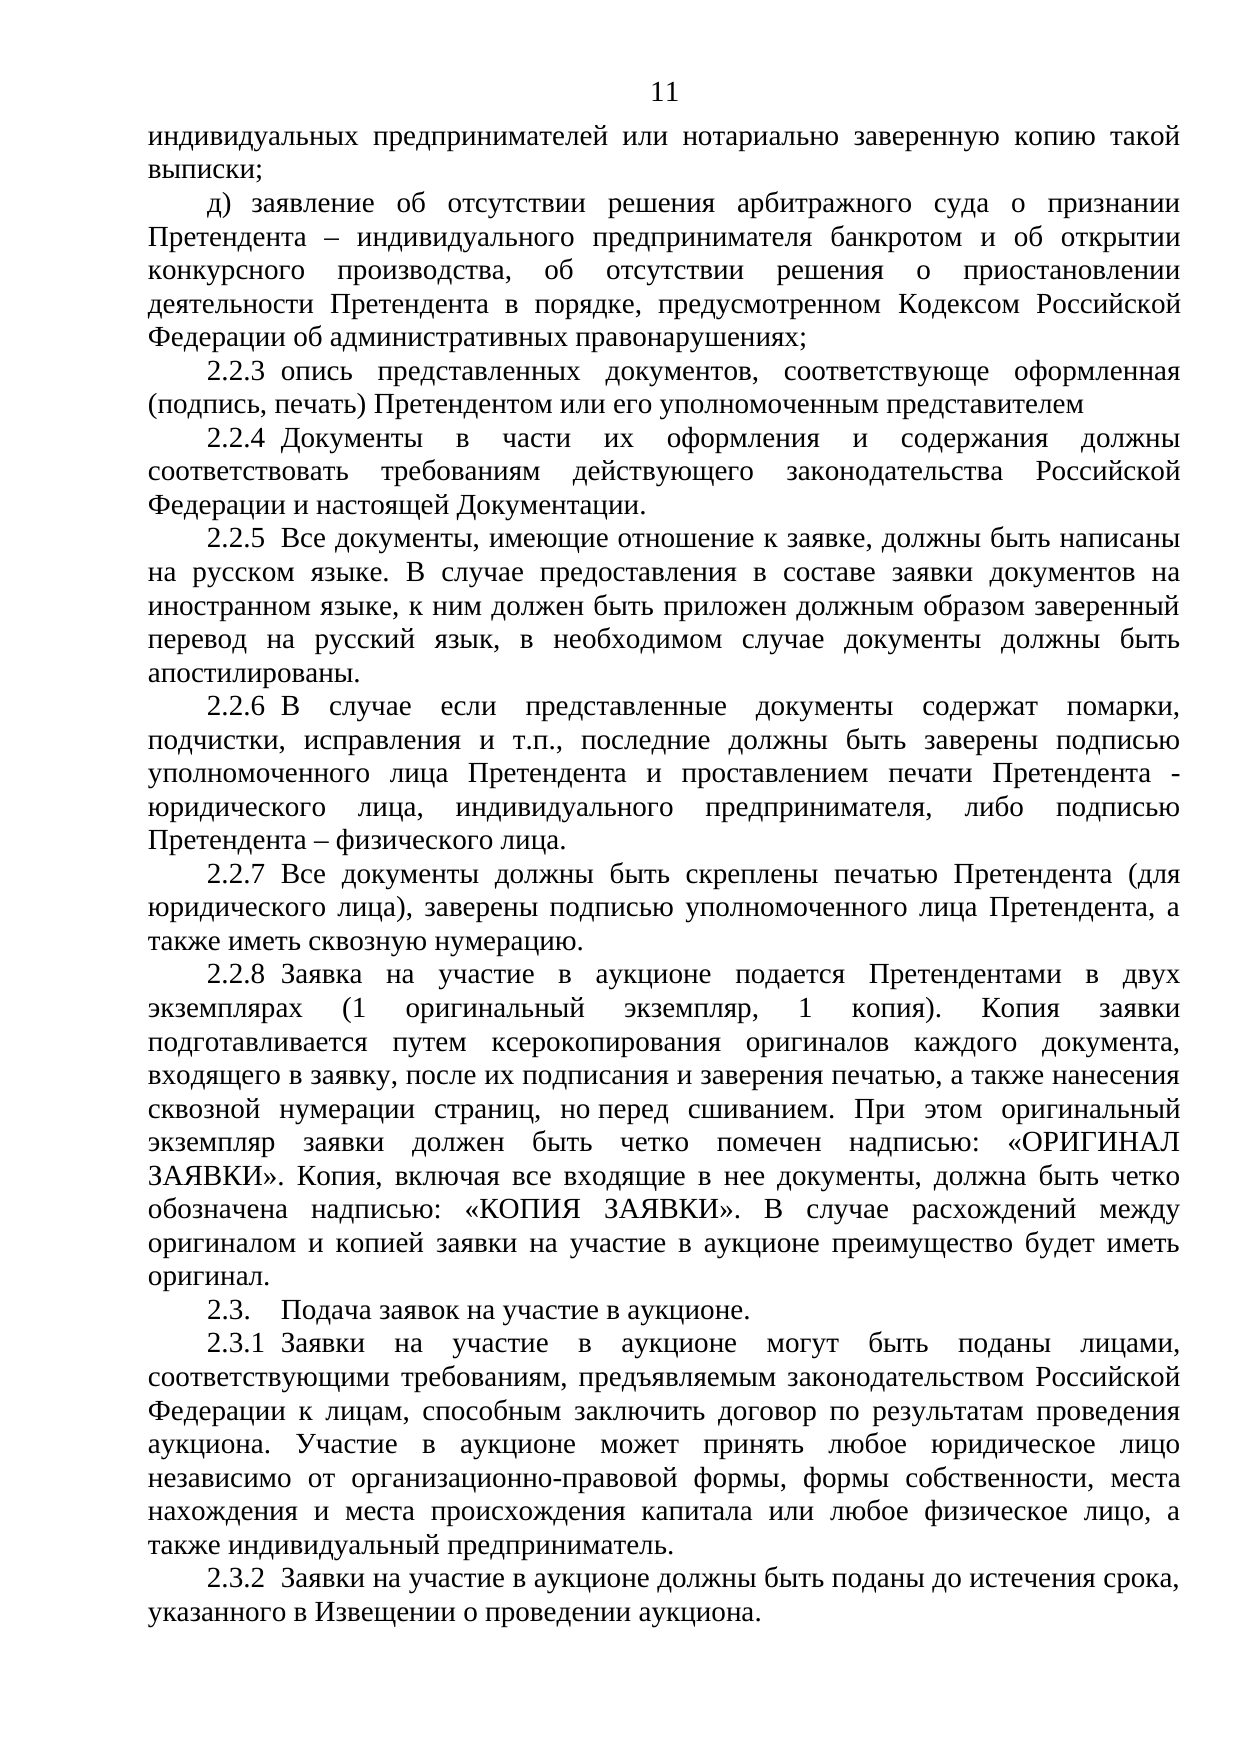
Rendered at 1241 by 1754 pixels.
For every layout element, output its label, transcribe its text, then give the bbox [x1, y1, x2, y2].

list В случае если представленные документы содержат помарки, подчистки, исправления и т.п., последние должны быть заверены подписью уполномоченного лица Претендента и проставлением печати Претендента - юридического лица, индивидуального предпринимателя, либо подписью Претендента – физического лица. [148, 688, 1181, 856]
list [148, 118, 1181, 185]
list Заявки на участие в аукционе должны быть поданы до истечения срока, указанного в Извещении о проведении аукциона. [148, 1560, 1181, 1627]
list Все документы, имеющие отношение к заявке, должны быть написаны на русском языке. В случае предоставления в составе заявки документов на иностранном языке, к ним должен быть приложен должным образом заверенный перевод на русский язык, в необходимом случае документы должны быть апостилированы. [148, 521, 1181, 688]
list Все документы должны быть скреплены печатью Претендента (для юридического лица), заверены подписью уполномоченного лица Претендента, а также иметь сквозную нумерацию. [148, 856, 1181, 957]
list опись представленных документов, соответствующе оформленная (подпись, печать) Претендентом или его уполномоченным представителем [148, 353, 1181, 420]
subtitle Подача заявок на участие в аукционе. [148, 1292, 1181, 1326]
list Документы в части их оформления и содержания должны соответствовать требованиям действующего законодательства Российской Федерации и настоящей Документации. [148, 420, 1181, 521]
list Заявка на участие в аукционе подается Претендентами в двух экземплярах (1 оригинальный экземпляр, 1 копия). Копия заявки подготавливается путем ксерокопирования оригиналов каждого документа, входящего в заявку, после их подписания и заверения печатью, а также нанесения сквозной нумерации страниц, но перед сшиванием. При этом оригинальный экземпляр заявки должен быть четко помечен надписью: «ОРИГИНАЛ ЗАЯВКИ». Копия, включая все входящие в нее документы, должна быть четко обозначена надписью: «КОПИЯ ЗАЯВКИ». В случае расхождений между оригиналом и копией заявки на участие в аукционе преимущество будет иметь оригинал. [148, 957, 1181, 1292]
list заявление об отсутствии решения арбитражного суда о признании Претендента – индивидуального предпринимателя банкротом и об открытии конкурсного производства, об отсутствии решения о приостановлении деятельности Претендента в порядке, предусмотренном Кодексом Российской Федерации об административных правонарушениях; [148, 185, 1181, 353]
list Заявки на участие в аукционе могут быть поданы лицами, соответствующими требованиям, предъявляемым законодательством Российской Федерации к лицам, способным заключить договор по результатам проведения аукциона. Участие в аукционе может принять любое юридическое лицо независимо от организационно-правовой формы, формы собственности, места нахождения и места происхождения капитала или любое физическое лицо, а также индивидуальный предприниматель. [148, 1326, 1181, 1560]
